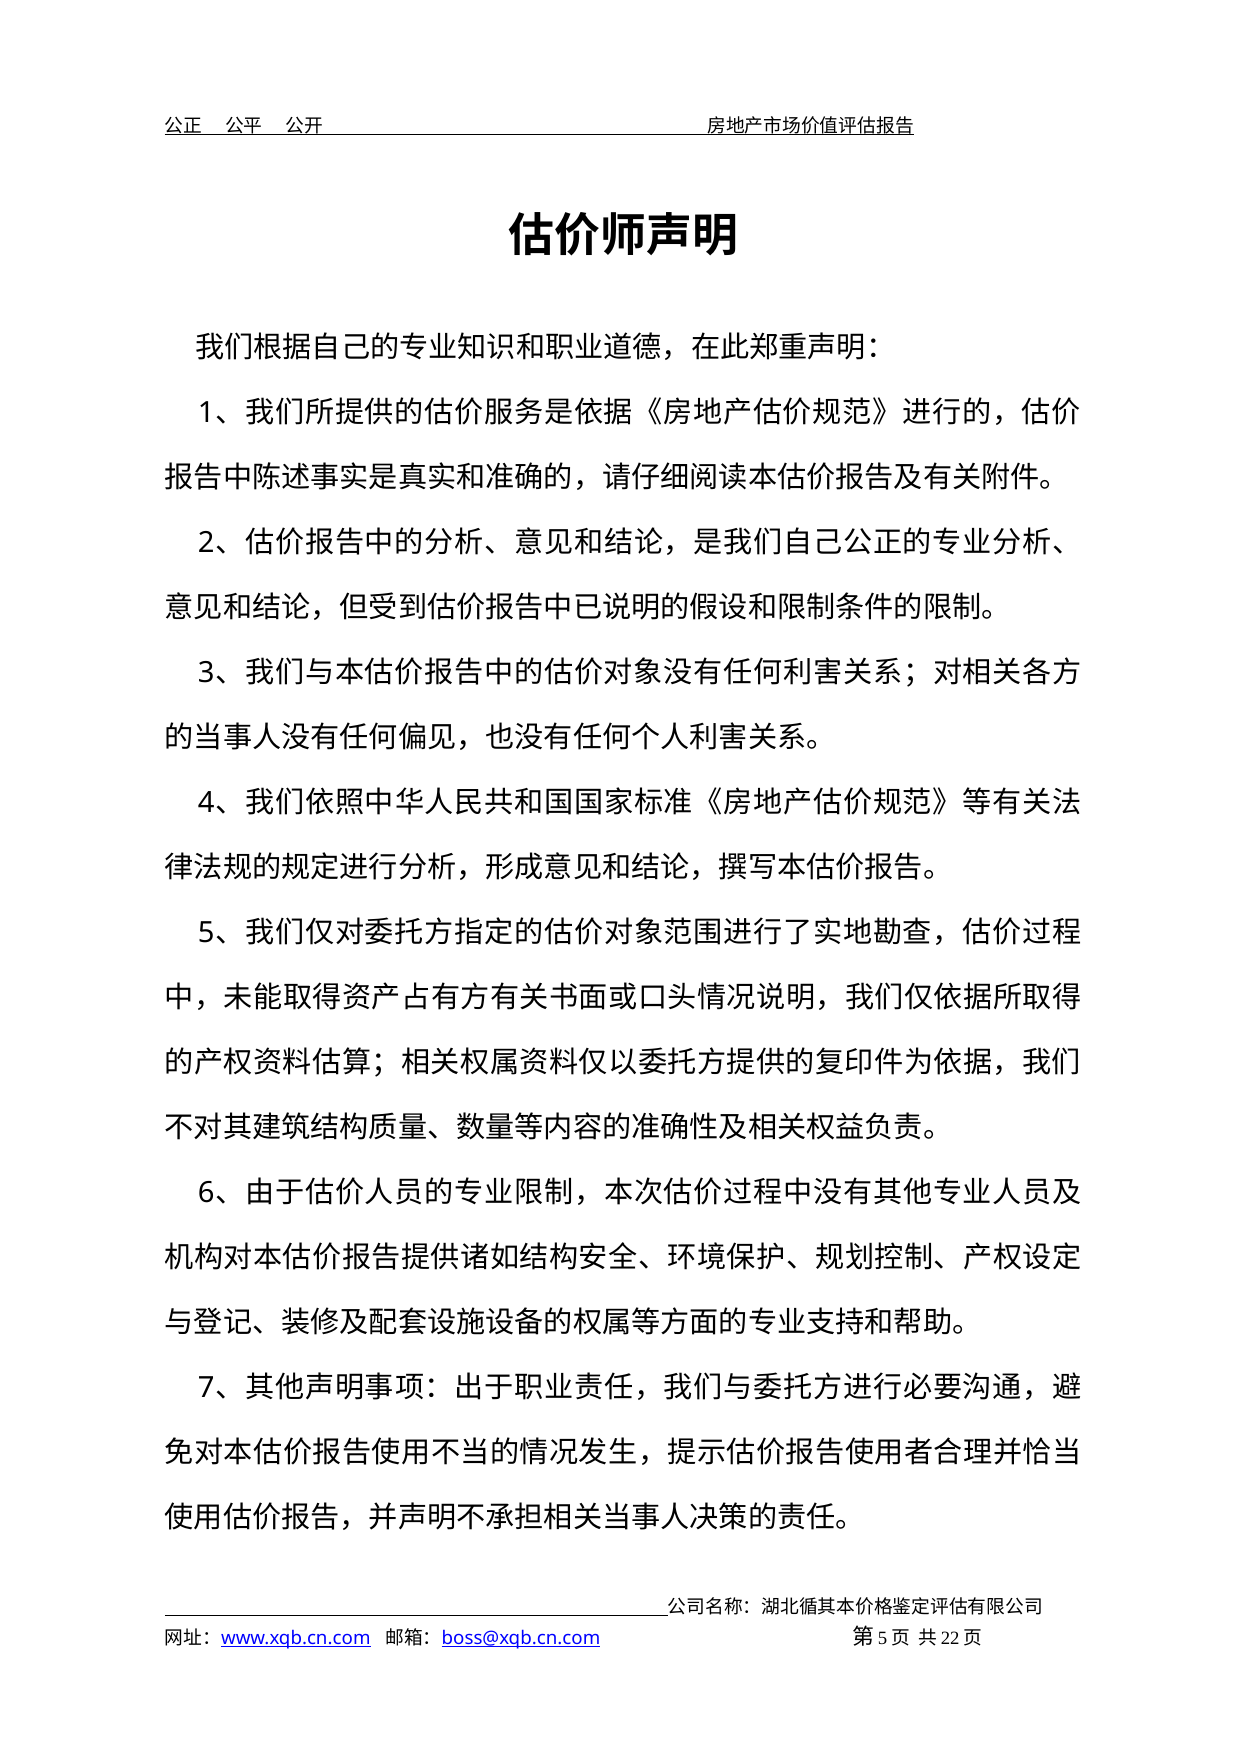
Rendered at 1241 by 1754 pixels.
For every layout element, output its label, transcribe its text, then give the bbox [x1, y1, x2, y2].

text 7、其他声明事项：出于职业责任，我们与委托方进行必要沟通，避免对本估价报告使用不当的情况发生，提示估价报告使用者合理并恰当使用估价报告，并声明不承担相关当事人决策的责任。 [164, 1353, 1082, 1548]
text 6、由于估价人员的专业限制，本次估价过程中没有其他专业人员及机构对本估价报告提供诸如结构安全、环境保护、规划控制、产权设定与登记、装修及配套设施设备的权属等方面的专业支持和帮助。 [164, 1158, 1082, 1353]
text 4、我们依照中华人民共和国国家标准《房地产估价规范》等有关法律法规的规定进行分析，形成意见和结论，撰写本估价报告。 [164, 768, 1082, 898]
text 5、我们仅对委托方指定的估价对象范围进行了实地勘查，估价过程中，未能取得资产占有方有关书面或口头情况说明，我们仅依据所取得的产权资料估算；相关权属资料仅以委托方提供的复印件为依据，我们不对其建筑结构质量、数量等内容的准确性及相关权益负责。 [164, 898, 1082, 1158]
text 估价师声明 [164, 183, 1082, 280]
text 3、我们与本估价报告中的估价对象没有任何利害关系；对相关各方的当事人没有任何偏见，也没有任何个人利害关系。 [164, 638, 1082, 768]
text 2、估价报告中的分析、意见和结论，是我们自己公正的专业分析、意见和结论，但受到估价报告中已说明的假设和限制条件的限制。 [164, 508, 1082, 638]
text 1、我们所提供的估价服务是依据《房地产估价规范》进行的，估价报告中陈述事实是真实和准确的，请仔细阅读本估价报告及有关附件。 [164, 378, 1082, 508]
text 我们根据自己的专业知识和职业道德，在此郑重声明： [164, 313, 1082, 378]
